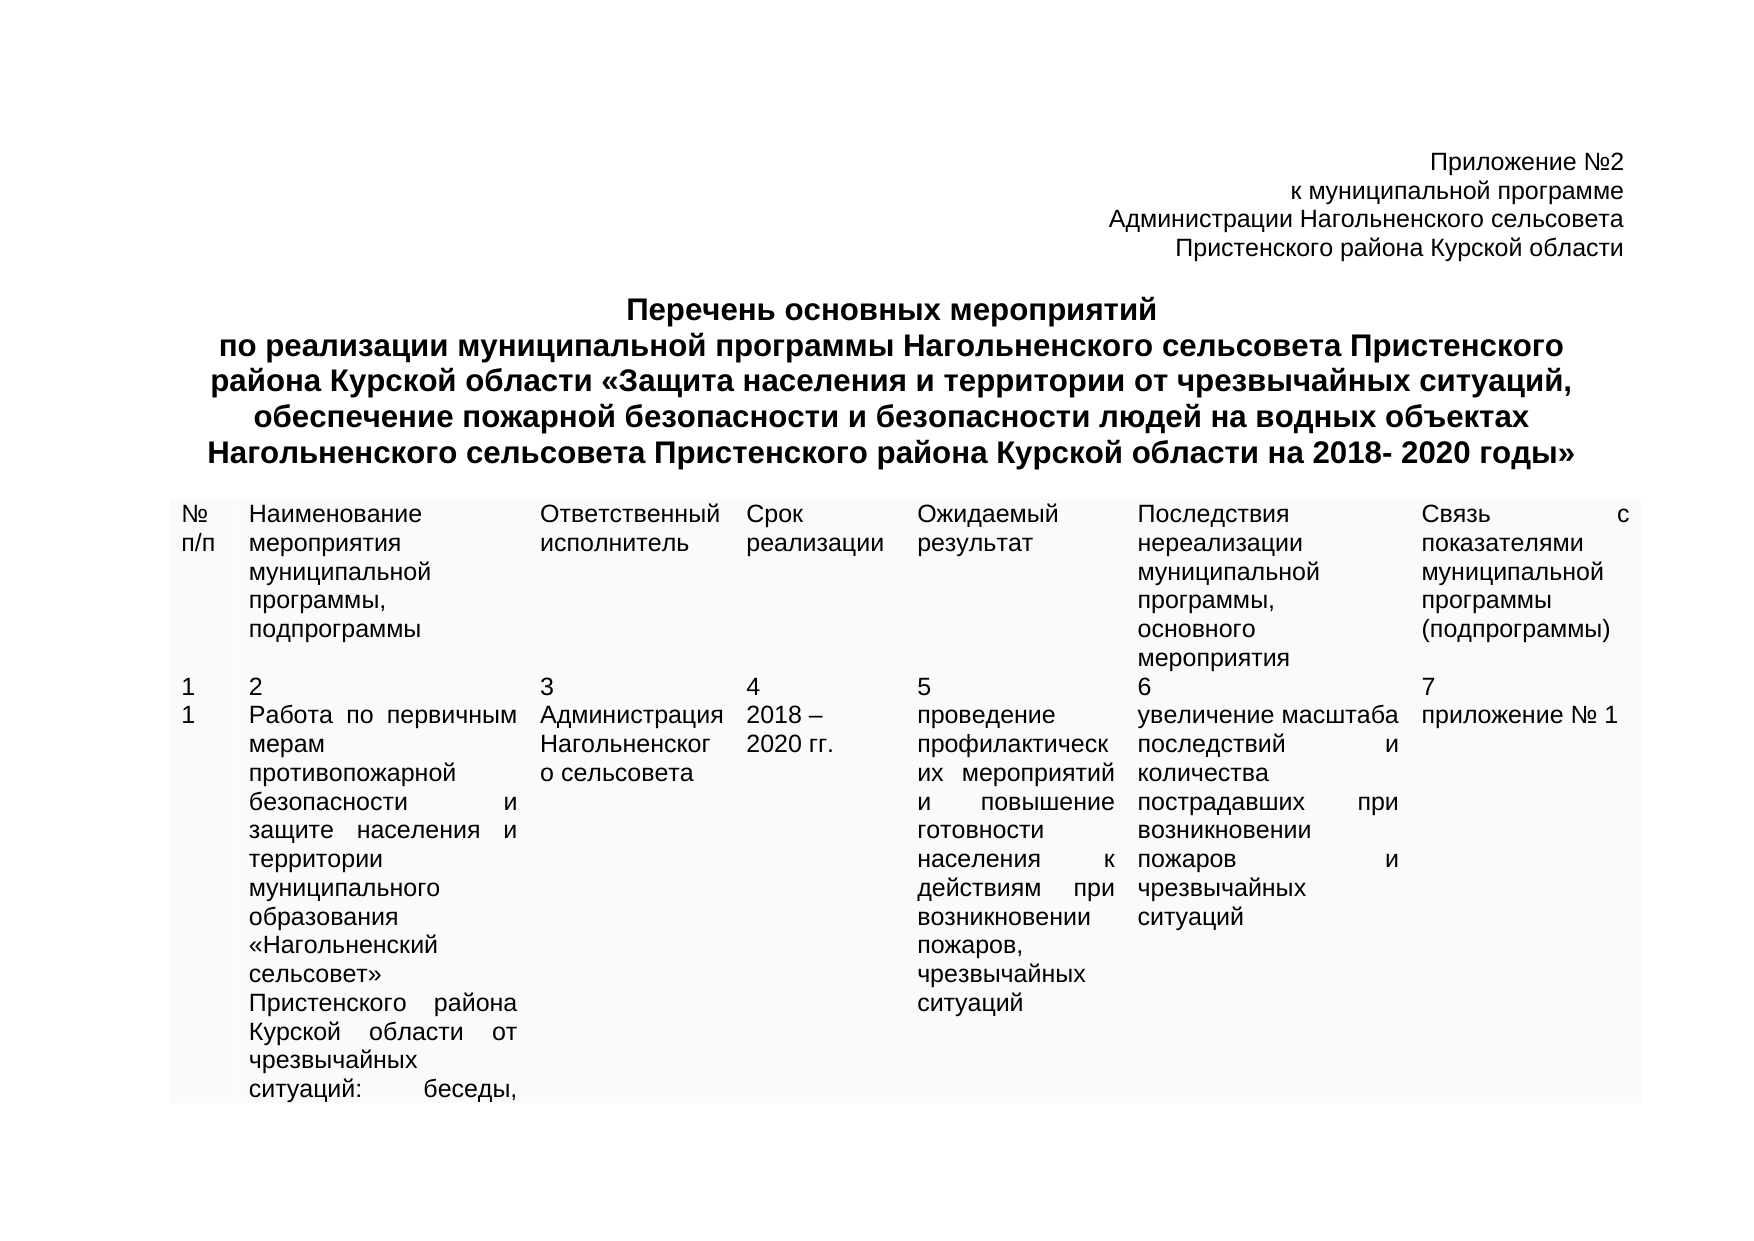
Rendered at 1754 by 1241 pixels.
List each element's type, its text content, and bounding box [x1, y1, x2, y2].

table_cell 5 [906, 672, 1126, 700]
table_cell 2018 – 2020 гг. [735, 700, 906, 1103]
table_header № п/п [170, 499, 237, 672]
table_cell приложение № 1 [1410, 700, 1641, 1103]
text Пристенского района Курской области [159, 233, 1624, 262]
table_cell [906, 700, 1126, 1103]
text Администрации Нагольненского сельсовета [159, 204, 1624, 233]
table_cell 3 [529, 672, 735, 700]
table_cell 4 [735, 672, 906, 700]
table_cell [529, 700, 735, 1103]
table_cell 1 [170, 700, 237, 1103]
table_cell 6 [1126, 672, 1410, 700]
table_header Наименование мероприятия муниципальной программы, подпрограммы [238, 499, 529, 672]
text Перечень основных мероприятий [159, 291, 1624, 327]
table_cell 2 [238, 672, 529, 700]
table_cell 7 [1410, 672, 1641, 700]
table_header Последствия нереализации муниципальной программы, основного мероприятия [1126, 499, 1410, 672]
text по реализации муниципальной программы Нагольненского сельсовета Пристенского района Курской области «Защита населения и территории от чрезвычайных ситуаций, обеспечение пожарной безопасности и безопасности людей на водных объектах Нагольненского сельсовета Пристенского района Курской области на 2018- 2020 годы» [159, 327, 1624, 470]
table_header Ответственный исполнитель [529, 499, 735, 672]
text к муниципальной программе [159, 176, 1624, 204]
table_cell 1 [170, 672, 237, 700]
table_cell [238, 700, 529, 1103]
text Приложение №2 [159, 147, 1624, 176]
table_header Ожидаемый результат [906, 499, 1126, 672]
table_header Срок реализации [735, 499, 906, 672]
table_header Связь с показателями муниципальной программы (подпрограммы) [1410, 499, 1641, 672]
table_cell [1126, 700, 1410, 1103]
